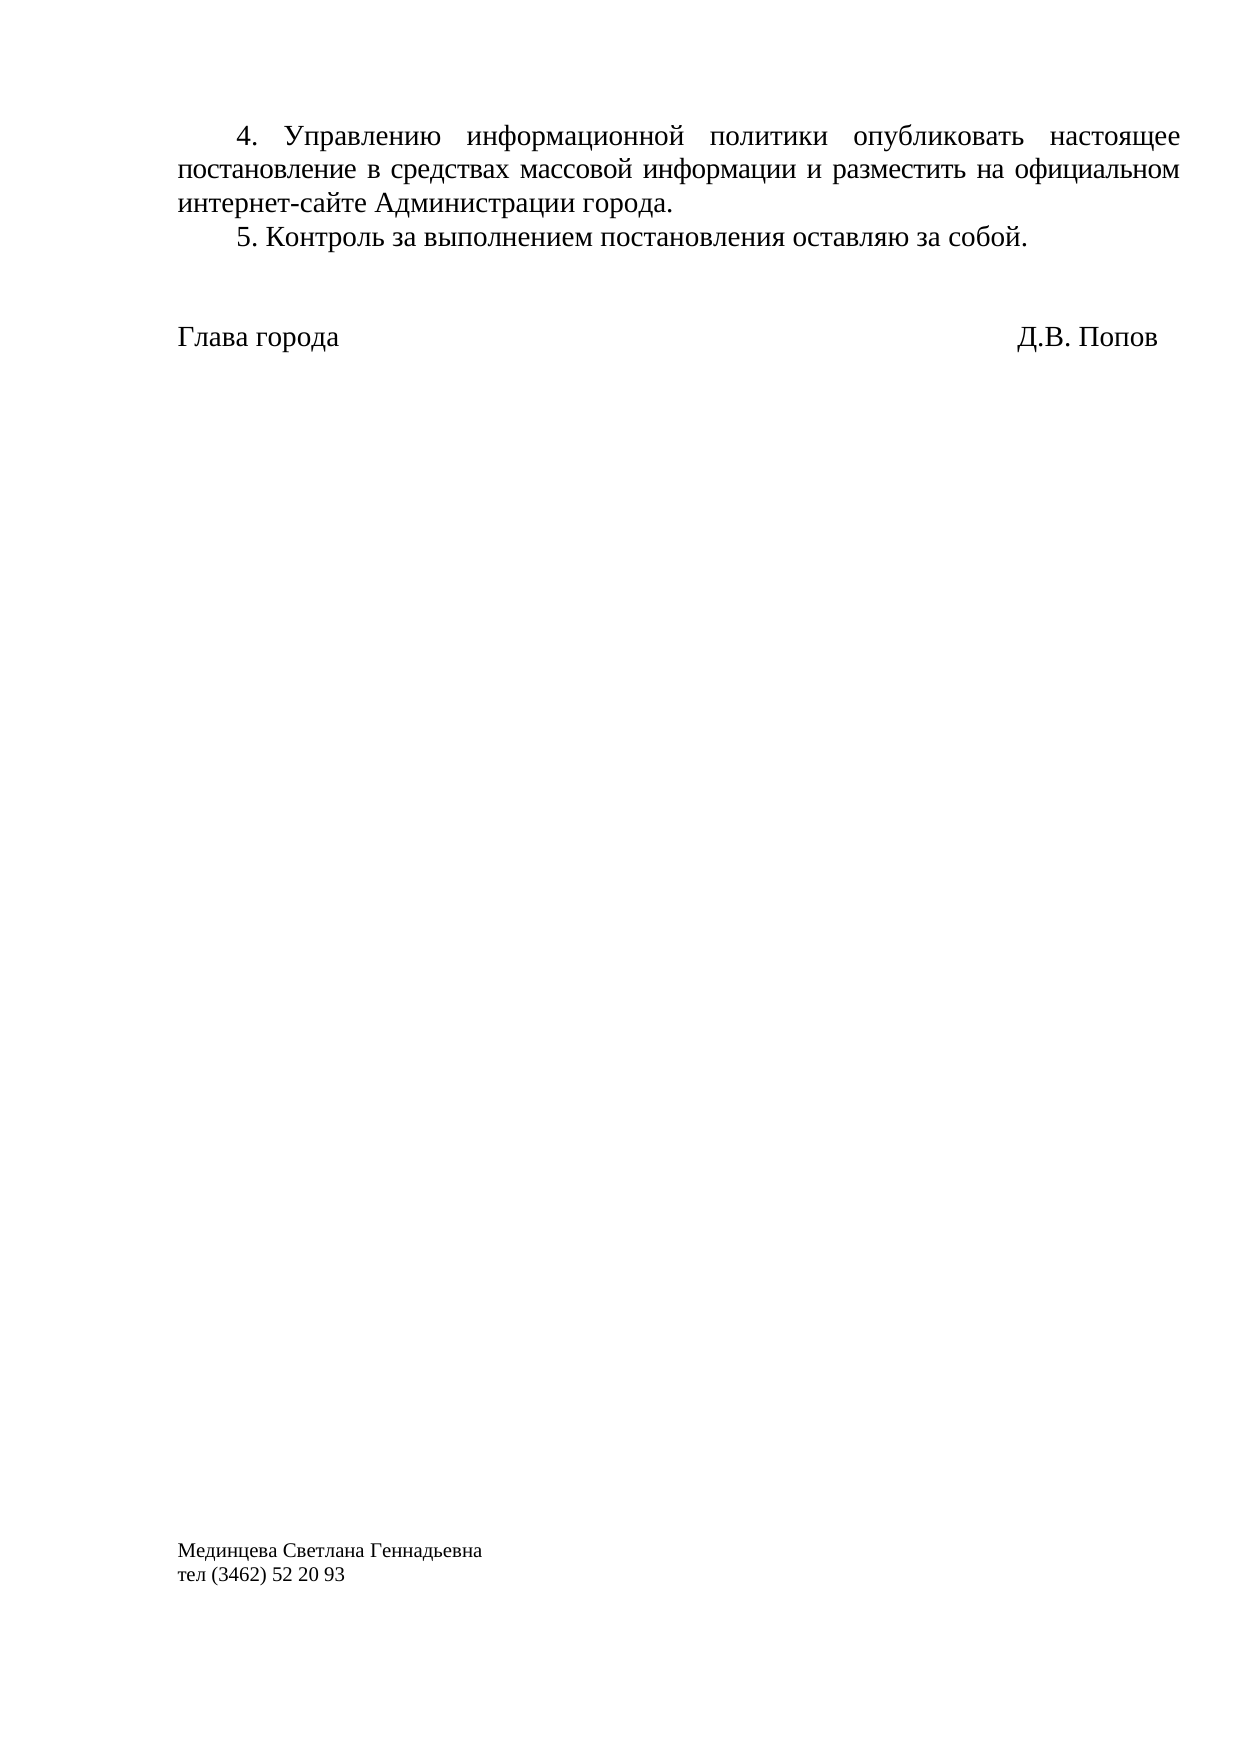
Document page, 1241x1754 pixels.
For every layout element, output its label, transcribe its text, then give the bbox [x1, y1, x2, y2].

text 4. Управлению информационной политики опубликовать настоящее постановление в средствах массовой информации и разместить на официальном интернет-сайте Администрации города. [177, 118, 1181, 219]
text Глава города Д.В. Попов [177, 319, 1181, 353]
text 5. Контроль за выполнением постановления оставляю за собой. [177, 219, 1181, 252]
text Мединцева Светлана Геннадьевна [177, 1538, 1181, 1562]
text тел (3462) 52 20 93 [177, 1562, 1181, 1586]
